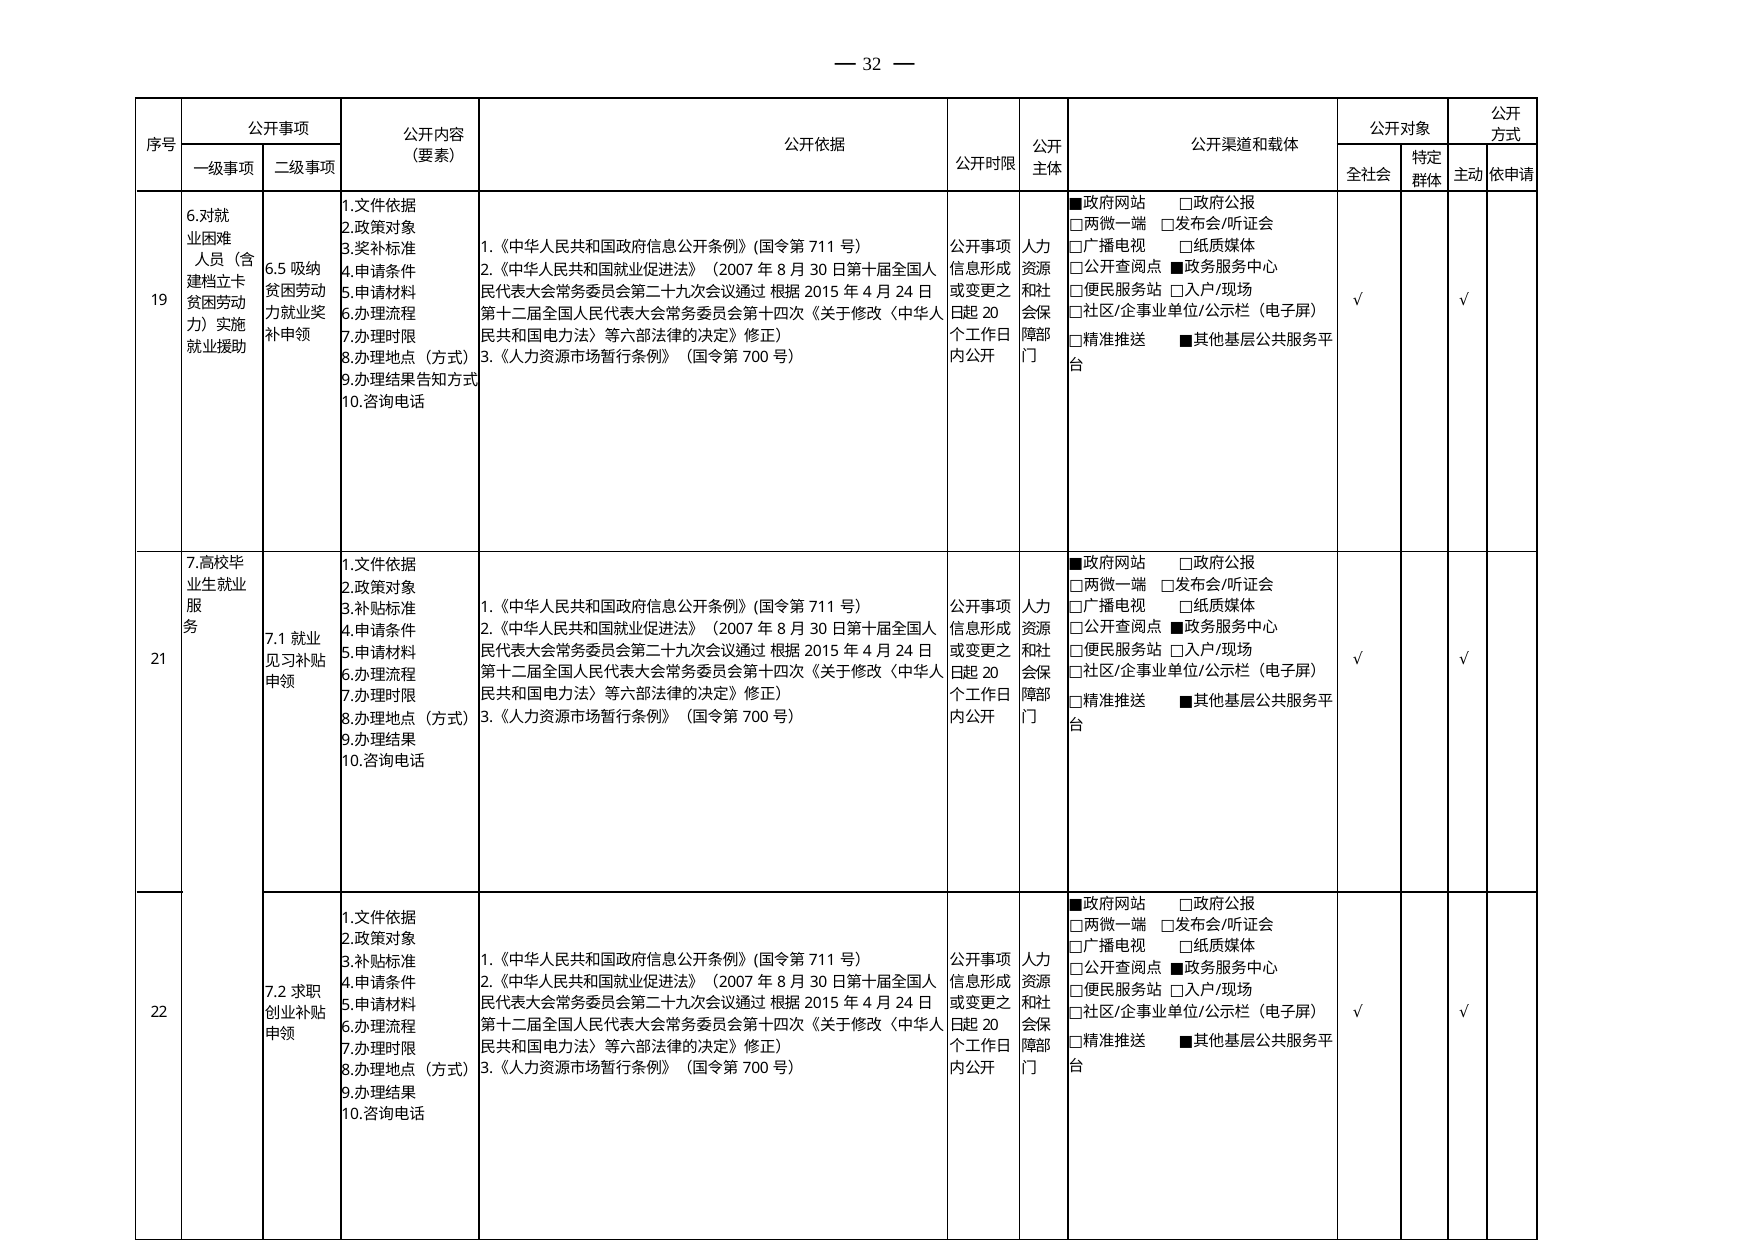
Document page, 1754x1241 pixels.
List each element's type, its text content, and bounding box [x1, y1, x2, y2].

table_cell [1402, 893, 1447, 1239]
table_cell 7.2 求职创业补贴申领 [264, 893, 340, 1239]
table_cell √ [1338, 552, 1400, 891]
table_header 公开内容 （要素） [342, 99, 478, 190]
table_cell 1.文件依据 2.政策对象 3.补贴标准 4.申请条件 5.申请材料 6.办理流程 7.办理时限 8.办理地点（方式） 9.办理结果 10.咨询电话 [342, 893, 478, 1239]
table_cell √ [1338, 893, 1400, 1239]
table_cell 一级事项 [182, 145, 262, 190]
table_cell 公开事项信息形成或变更之日起 20 个工作日内公开 [948, 192, 1019, 551]
table_cell [1402, 192, 1447, 551]
table_cell √ [1449, 192, 1486, 551]
table_cell 22 [136, 892, 181, 1239]
table_cell [1488, 552, 1536, 891]
table_header 公开 主体 [1020, 99, 1067, 190]
table_cell ■政府网站 □政府公报 □两微一端 □发布会/听证会 □广播电视 □纸质媒体 □公开查阅点 ■政务服务中心 □便民服务站 □入户/现场 □社区/企事业单位/公示栏（电子屏） □精准推送 ■其他基层公共服务平 台 [1069, 893, 1337, 1239]
table_cell 人力资源和社会保障部门 [1020, 552, 1067, 891]
table_cell √ [1338, 192, 1400, 551]
table_header 公开对象 [1338, 99, 1447, 143]
table_cell 19 [136, 191, 181, 551]
table_cell 人力资源和社会保障部门 [1020, 893, 1067, 1239]
table_cell √ [1449, 893, 1486, 1239]
table_cell 1.文件依据 2.政策对象 3.补贴标准 4.申请条件 5.申请材料 6.办理流程 7.办理时限 8.办理地点（方式） 9.办理结果 10.咨询电话 [342, 552, 478, 891]
table_cell [1488, 192, 1536, 551]
table_cell [1488, 893, 1536, 1239]
table_cell 公开事项信息形成或变更之日起 20 个工作日内公开 [948, 893, 1019, 1239]
table_header 公开事项 [182, 99, 340, 143]
table_cell 1.文件依据 2.政策对象 3.奖补标准 4.申请条件 5.申请材料 6.办理流程 7.办理时限 8.办理地点（方式） 9.办理结果告知方式 10.咨询电话 [342, 192, 478, 551]
table_cell 依申请 [1488, 145, 1536, 190]
table_cell ■政府网站 □政府公报 □两微一端 □发布会/听证会 □广播电视 □纸质媒体 □公开查阅点 ■政务服务中心 □便民服务站 □入户/现场 □社区/企事业单位/公示栏（电子屏） □精准推送 ■其他基层公共服务平 台 [1069, 552, 1337, 891]
table_cell 6.对就 业困难 人员（含建档立卡贫困劳动力）实施就业援助 [182, 192, 262, 551]
table_cell 1.《中华人民共和国政府信息公开条例》(国令第 711 号） 2.《中华人民共和国就业促进法》（2007 年 8 月 30 日第十届全国人民代表大会常务委员会第二十九次会议通过 根据 2015 年 4 月 24 日第十二届全国人民代表大会常务委员会第十四次《关于修改〈中华人民共和国电力法〉等六部法律的决定》修正） 3.《人力资源市场暂行条例》（国令第 700 号） [480, 552, 947, 891]
table_cell 公开事项信息形成或变更之日起 20 个工作日内公开 [948, 552, 1019, 891]
text — 32 — [833, 46, 1754, 77]
table_cell 特定 群体 [1402, 145, 1447, 190]
table_header 序号 [136, 99, 181, 190]
table_cell √ [1449, 552, 1486, 891]
table_header 公开时限 [948, 99, 1019, 190]
table_cell [1402, 552, 1447, 891]
table_cell 1.《中华人民共和国政府信息公开条例》(国令第 711 号） 2.《中华人民共和国就业促进法》（2007 年 8 月 30 日第十届全国人民代表大会常务委员会第二十九次会议通过 根据 2015 年 4 月 24 日第十二届全国人民代表大会常务委员会第十四次《关于修改〈中华人民共和国电力法〉等六部法律的决定》修正） 3.《人力资源市场暂行条例》（国令第 700 号） [480, 192, 947, 551]
table_cell 21 [136, 552, 181, 891]
table_cell 6.5 吸纳贫困劳动力就业奖补申领 [264, 192, 340, 551]
table_cell 1.《中华人民共和国政府信息公开条例》(国令第 711 号） 2.《中华人民共和国就业促进法》（2007 年 8 月 30 日第十届全国人民代表大会常务委员会第二十九次会议通过 根据 2015 年 4 月 24 日第十二届全国人民代表大会常务委员会第十四次《关于修改〈中华人民共和国电力法〉等六部法律的决定》修正） 3.《人力资源市场暂行条例》（国令第 700 号） [480, 893, 947, 1239]
table_header 公开渠道和载体 [1069, 99, 1337, 190]
table_header 公开 方式 [1449, 99, 1536, 143]
table_cell 7.高校毕业生就业服 务 [182, 552, 262, 1239]
table_cell ■政府网站 □政府公报 □两微一端 □发布会/听证会 □广播电视 □纸质媒体 □公开查阅点 ■政务服务中心 □便民服务站 □入户/现场 □社区/企事业单位/公示栏（电子屏） □精准推送 ■其他基层公共服务平 台 [1069, 192, 1337, 551]
table_cell 全社会 [1338, 145, 1400, 190]
table_cell 7.1 就业见习补贴申领 [264, 552, 340, 891]
table_cell 主动 [1449, 145, 1486, 190]
table_header 公开依据 [480, 99, 947, 190]
table_cell 二级事项 [264, 145, 340, 190]
table_cell 人力资源和社会保障部门 [1020, 192, 1067, 551]
